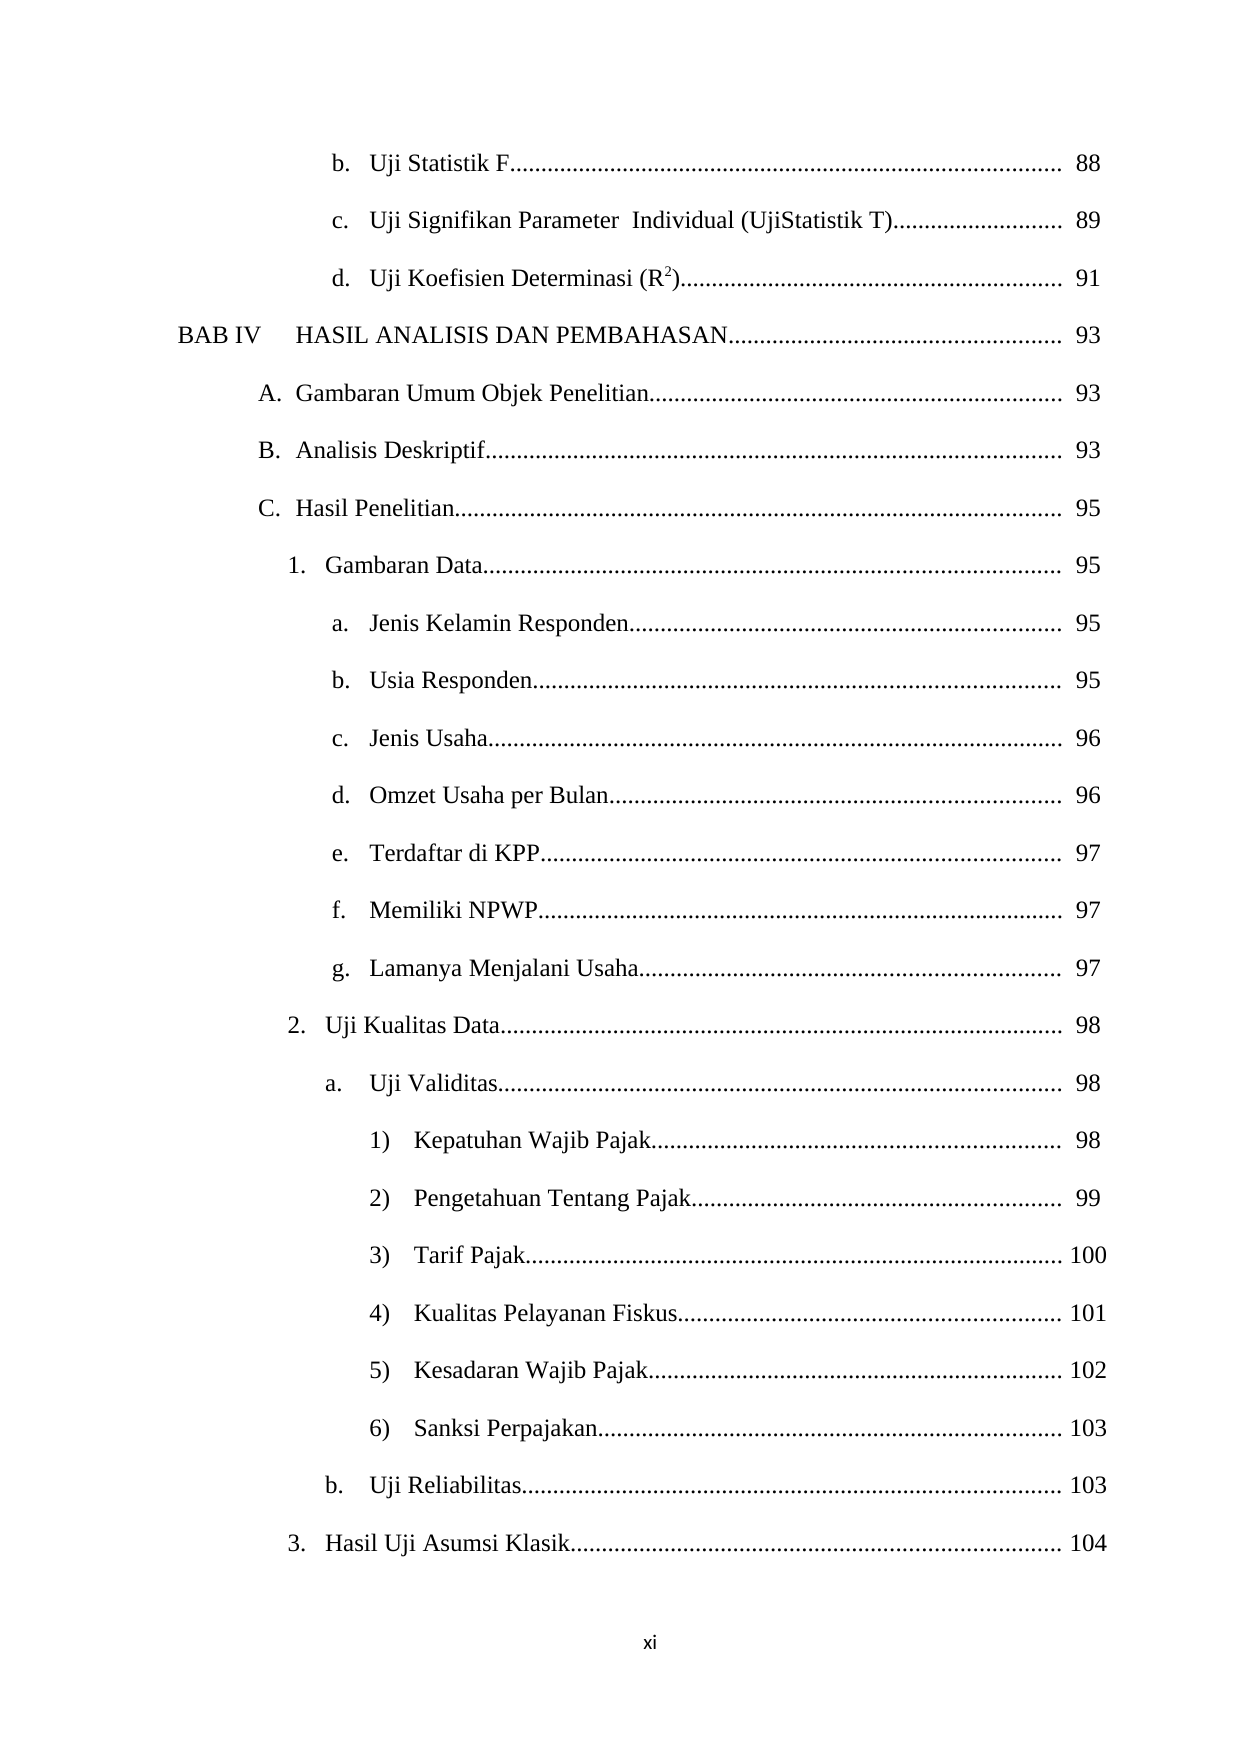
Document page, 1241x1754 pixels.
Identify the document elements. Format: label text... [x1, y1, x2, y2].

list Hasil Penelitian 95 [258, 493, 1138, 521]
list Uji Validitas 98 [325, 1068, 1138, 1096]
list Kepatuhan Wajib Pajak 98 [369, 1125, 1138, 1154]
list Memiliki NPWP 97 [332, 895, 1138, 924]
list Uji Kualitas Data 98 [287, 1010, 1138, 1039]
list Pengetahuan Tentang Pajak 99 [369, 1183, 1138, 1211]
list Kesadaran Wajib Pajak 102 [369, 1355, 1138, 1384]
list Gambaran Umum Objek Penelitian 93 [258, 378, 1138, 406]
list Tarif Pajak 100 [369, 1240, 1138, 1269]
list Kualitas Pelayanan Fiskus 101 [369, 1298, 1138, 1326]
text BAB IV HASIL ANALISIS DAN PEMBAHASAN 93 [177, 320, 1138, 349]
list Uji Signifikan Parameter Individual (UjiStatistik T) 89 [332, 205, 1138, 234]
list Gambaran Data 95 [287, 550, 1138, 579]
list Sanksi Perpajakan 103 [369, 1413, 1138, 1441]
list Usia Responden 95 [332, 665, 1138, 694]
list Analisis Deskriptif 93 [258, 435, 1138, 464]
list Uji Statistik F 88 [332, 148, 1138, 176]
list Uji Reliabilitas 103 [325, 1470, 1138, 1499]
list Omzet Usaha per Bulan 96 [332, 780, 1138, 809]
list Jenis Kelamin Responden 95 [332, 608, 1138, 636]
list Jenis Usaha 96 [332, 723, 1138, 751]
list Hasil Uji Asumsi Klasik 104 [287, 1528, 1138, 1556]
list Terdaftar di KPP 97 [332, 838, 1138, 866]
list Lamanya Menjalani Usaha 97 [332, 953, 1138, 981]
list Uji Koefisien Determinasi (R2) 91 [332, 263, 1138, 291]
